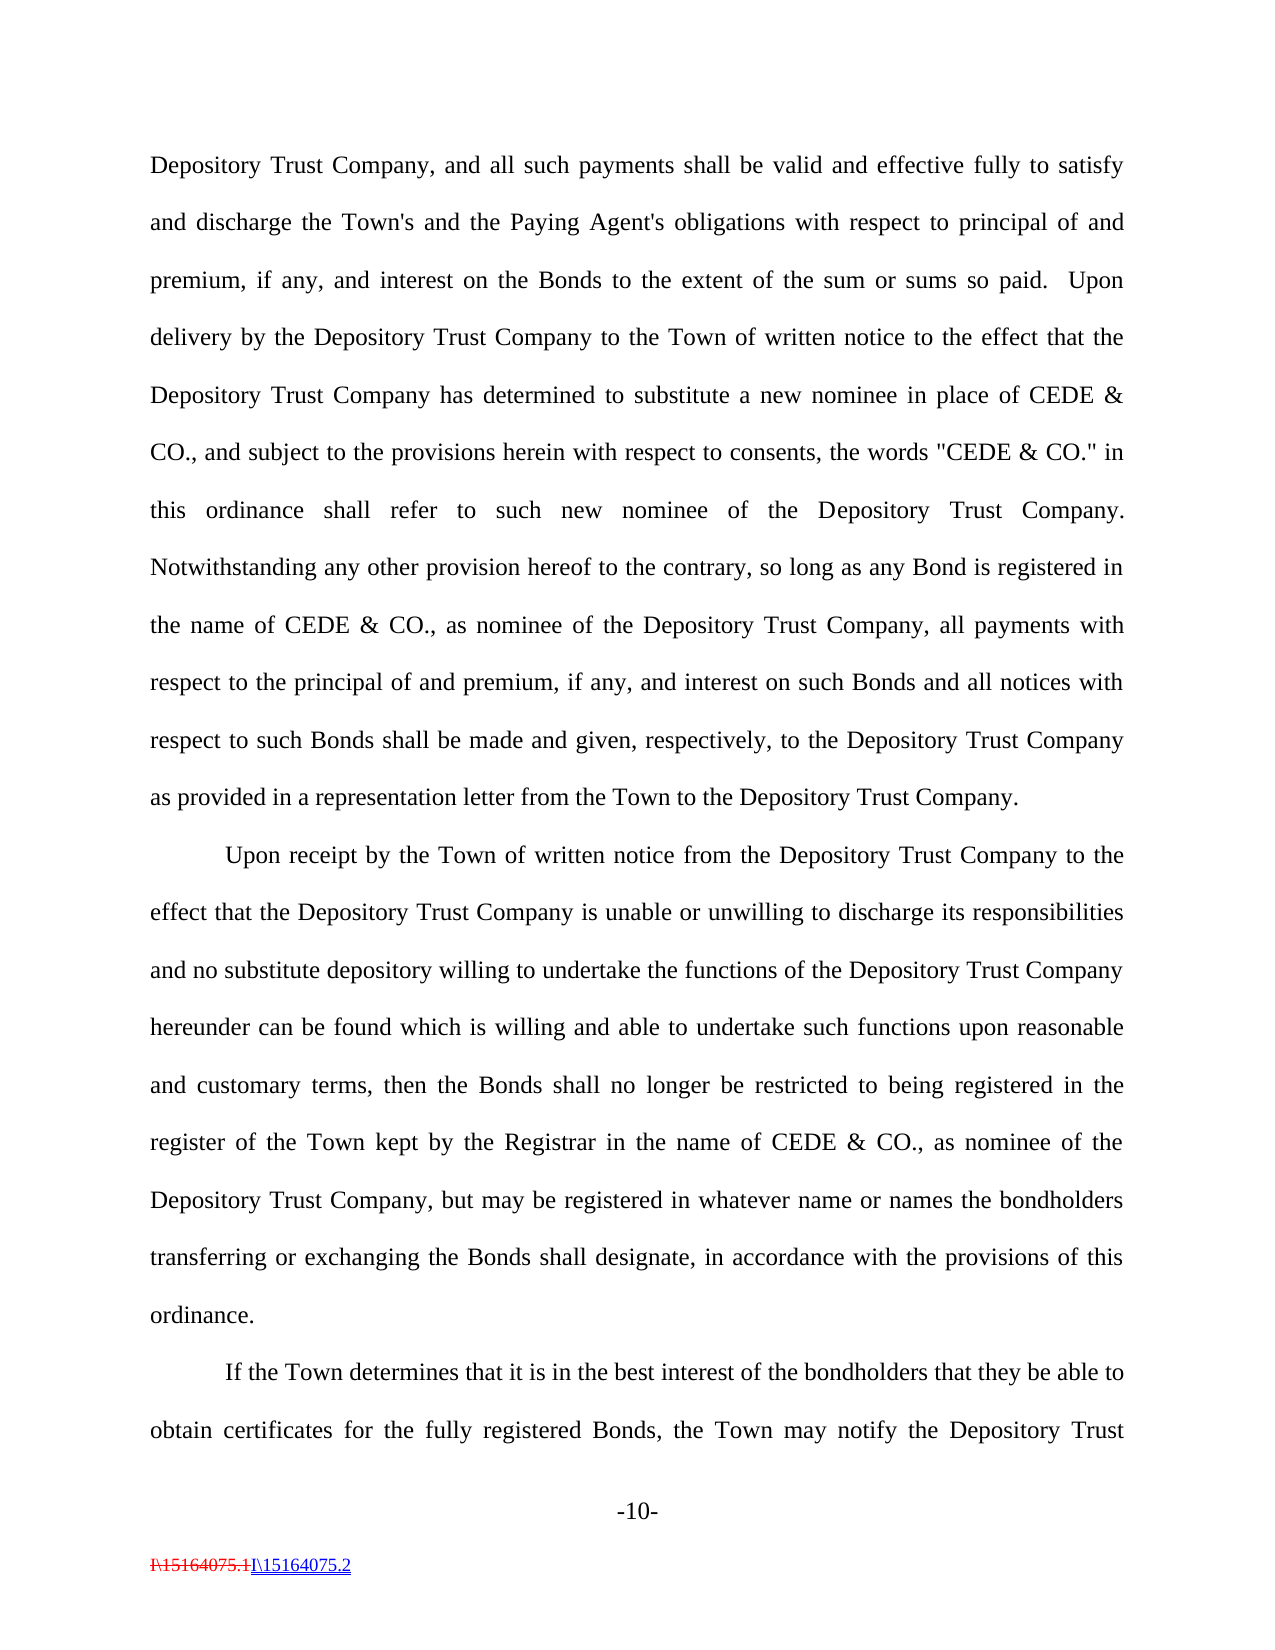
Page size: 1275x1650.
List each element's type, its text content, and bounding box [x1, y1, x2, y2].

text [150, 150, 1125, 811]
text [150, 1357, 1125, 1444]
text Upon receipt by the Town of written notice from the Depository Trust Company to the effect that the Depository Trust Company is unable or unwilling to discharge its responsibilities and no substitute depository willing to undertake the functions of the Depository Trust Company hereunder can be found which is willing and able to undertake such functions upon reasonable and customary terms, then the Bonds shall no longer be restricted to being registered in the register of the Town kept by the Registrar in the name of CEDE & CO., as nominee of the Depository Trust Company, but may be registered in whatever name or names the bondholders transferring or exchanging the Bonds shall designate, in accordance with the provisions of this ordinance. [150, 840, 1125, 1329]
